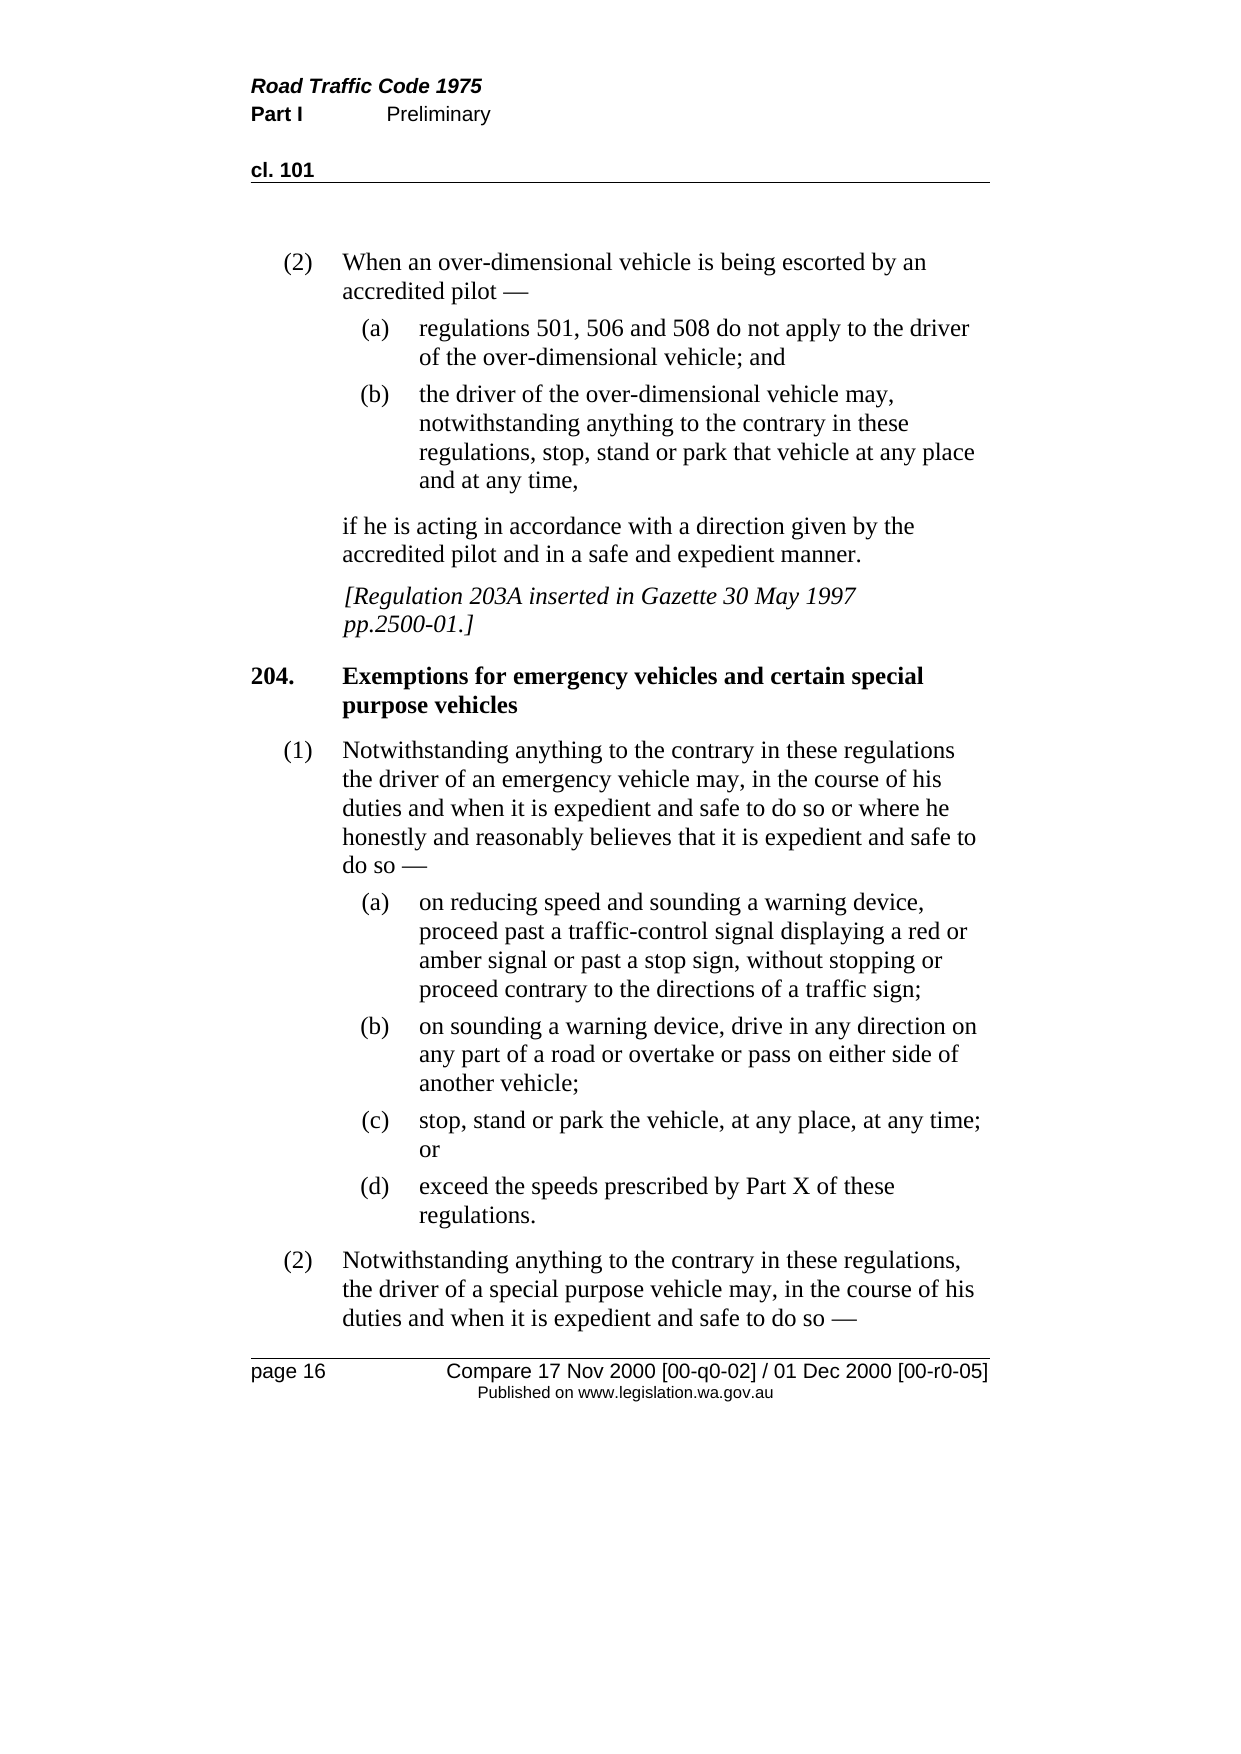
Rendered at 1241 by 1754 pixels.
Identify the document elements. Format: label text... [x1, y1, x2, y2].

text [Regulation 203A inserted in Gazette 30 May 1997 pp.2500-01.] [251, 581, 990, 638]
text if he is acting in accordance with a direction given by the accredited pilot and in a safe and expedient manner. [251, 511, 990, 568]
text (b) the driver of the over-dimensional vehicle may, notwithstanding anything to the contrary in these regulations, stop, stand or park that vehicle at any place and at any time, [251, 379, 990, 494]
subtitle 204. Exemptions for emergency vehicles and certain special purpose vehicles [251, 661, 990, 719]
text (1) Notwithstanding anything to the contrary in these regulations the driver of an emergency vehicle may, in the course of his duties and when it is expedient and safe to do so or where he honestly and reasonably believes that it is expedient and safe to do so — [251, 735, 990, 879]
text (c) stop, stand or park the vehicle, at any place, at any time; or [251, 1105, 990, 1163]
text (b) on sounding a warning device, drive in any direction on any part of a road or overtake or pass on either side of another vehicle; [251, 1011, 990, 1097]
text (d) exceed the speeds prescribed by Part X of these regulations. [251, 1171, 990, 1229]
text (a) on reducing speed and sounding a warning device, proceed past a traffic-control signal displaying a red or amber signal or past a stop sign, without stopping or proceed contrary to the directions of a traffic sign; [251, 887, 990, 1002]
text (a) regulations 501, 506 and 508 do not apply to the driver of the over-dimensional vehicle; and [251, 313, 990, 371]
text (2) Notwithstanding anything to the contrary in these regulations, the driver of a special purpose vehicle may, in the course of his duties and when it is expedient and safe to do so — [251, 1245, 990, 1332]
text (2) When an over-dimensional vehicle is being escorted by an accredited pilot — [251, 247, 990, 305]
